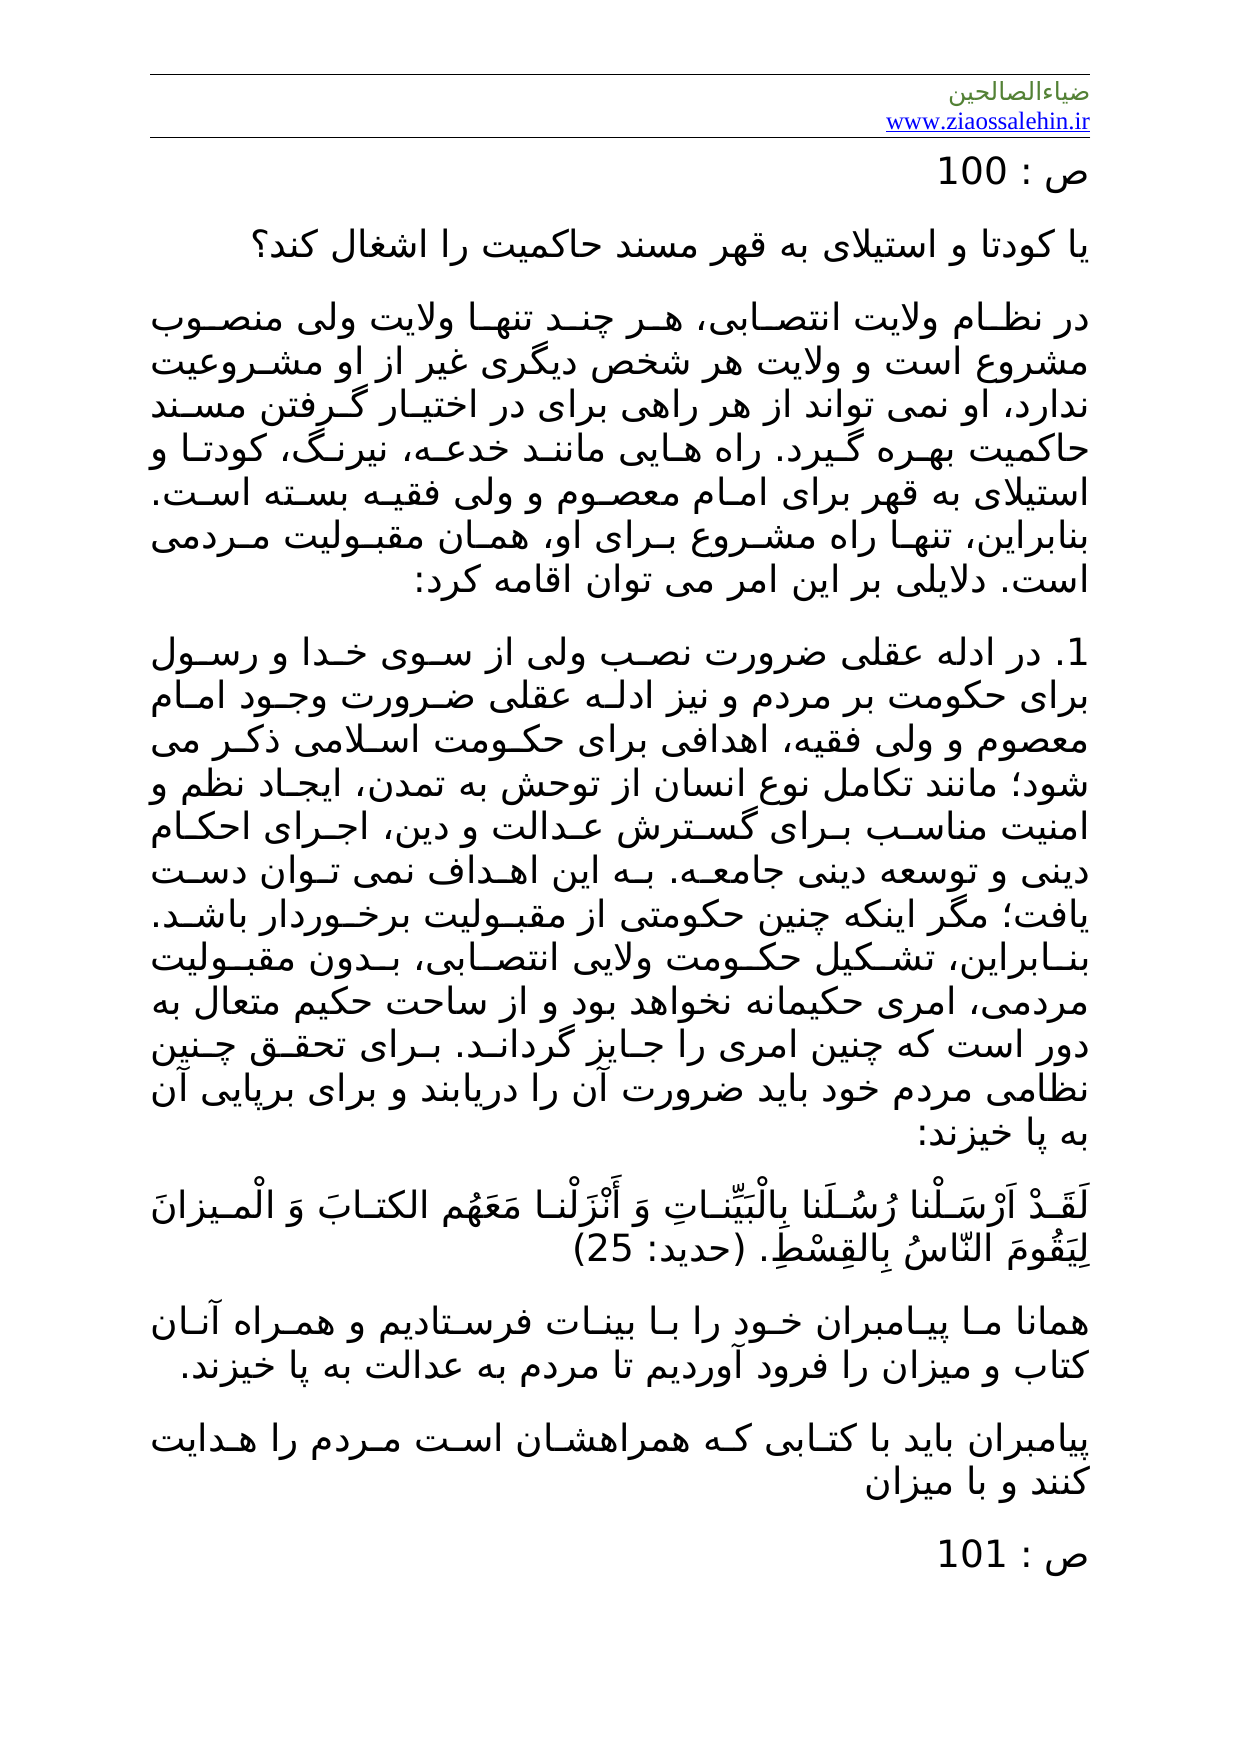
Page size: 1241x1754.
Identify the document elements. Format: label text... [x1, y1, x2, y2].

text لَقَدْ اَرْسَلْنا رُسُلَنا بِالْبَیِّناتِ وَ أَنْزَلْنا مَعَهُم الکتابَ وَ الْمیزانَ لِیَقُومَ النّاسُ بِالقِسْطِ. (حدید: 25) [150, 1183, 1090, 1271]
text همانا ما پیامبران خود را با بینات فرستادیم و همراه آنان کتاب و میزان را فرود آوردیم تا مردم به عدالت به پا خیزند. [150, 1300, 1090, 1387]
text در نظام ولایت انتصابی، هر چند تنها ولایت ولی منصوب مشروع است و ولایت هر شخص دیگری غیر از او مشروعیت ندارد، او نمی تواند از هر راهی برای در اختیار گرفتن مسند حاکمیت بهره گیرد. راه هایی مانند خدعه، نیرنگ، کودتا و استیلای به قهر برای امام معصوم و ولی فقیه بسته است. بنابراین، تنها راه مشروع برای او، همان مقبولیت مردمی است. دلایلی بر این امر می توان اقامه کرد: [150, 296, 1090, 601]
text 1. در ادله عقلی ضرورت نصب ولی از سوی خدا و رسول برای حکومت بر مردم و نیز ادله عقلی ضرورت وجود امام معصوم و ولی فقیه، اهدافی برای حکومت اسلامی ذکر می شود؛ مانند تکامل نوع انسان از توحش به تمدن، ایجاد نظم و امنیت مناسب برای گسترش عدالت و دین، اجرای احکام دینی و توسعه دینی جامعه. به این اهداف نمی توان دست یافت؛ مگر اینکه چنین حکومتی از مقبولیت برخوردار باشد. بنابراین، تشکیل حکومت ولایی انتصابی، بدون مقبولیت مردمی، امری حکیمانه نخواهد بود و از ساحت حکیم متعال به دور است که چنین امری را جایز گرداند. برای تحقق چنین نظامی مردم خود باید ضرورت آن را دریابند و برای برپایی آن به پا خیزند: [150, 630, 1090, 1154]
text ص : 101 [150, 1533, 1090, 1576]
text یا کودتا و استیلای به قهر مسند حاکمیت را اشغال کند؟ [150, 223, 1090, 266]
text ص : 100 [150, 150, 1090, 194]
text پیامبران باید با کتابی که همراهشان است مردم را هدایت کنند و با میزان [150, 1416, 1090, 1503]
